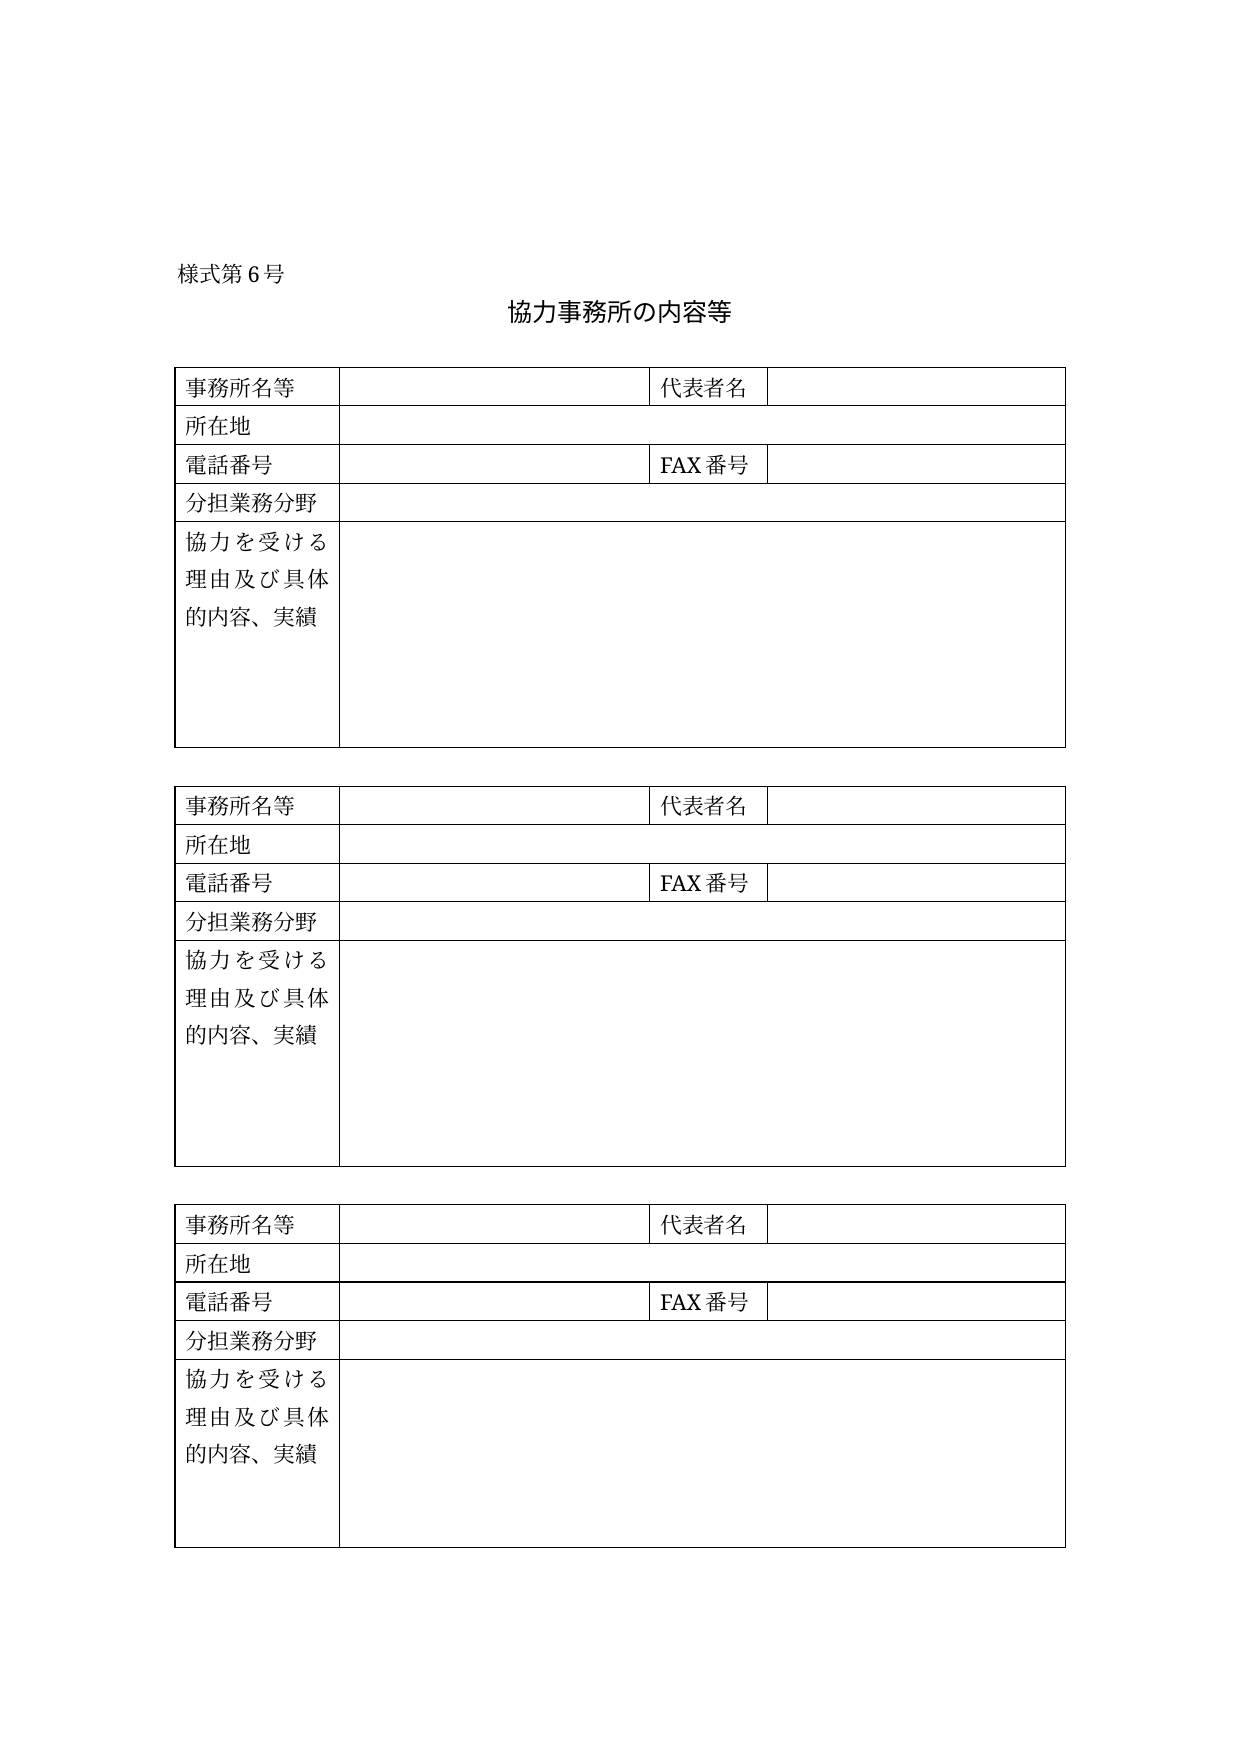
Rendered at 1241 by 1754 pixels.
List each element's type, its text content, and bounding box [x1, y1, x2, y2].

table_cell [768, 445, 1065, 482]
table_cell [768, 1283, 1065, 1320]
table_header 代表者名 [650, 368, 767, 405]
table_header 事務所名等 [176, 368, 339, 405]
table_cell [340, 406, 1065, 444]
table_header [340, 368, 649, 405]
table_header [768, 368, 1065, 405]
table_cell [340, 902, 1065, 940]
table_cell 電話番号 [176, 1283, 339, 1320]
table_header 代表者名 [650, 787, 767, 824]
table_cell 分担業務分野 [176, 484, 339, 521]
table_cell [340, 522, 1065, 747]
table_cell FAX番号 [650, 445, 767, 482]
table_cell [340, 825, 1065, 863]
table_cell [340, 941, 1065, 1166]
table_cell FAX番号 [650, 864, 767, 901]
table_cell 協力を受ける理由及び具体的内容、実績 [176, 941, 339, 1166]
table_header [768, 787, 1065, 824]
table_cell 電話番号 [176, 864, 339, 901]
table_cell FAX番号 [650, 1283, 767, 1320]
table_cell [340, 484, 1065, 521]
table_header [340, 1205, 649, 1243]
table_cell [340, 1360, 1065, 1547]
table_cell 協力を受ける理由及び具体的内容、実績 [176, 1360, 339, 1547]
text 協力事務所の内容等 [177, 292, 1063, 329]
table_cell 電話番号 [176, 445, 339, 482]
table_cell 分担業務分野 [176, 902, 339, 940]
table_cell [768, 864, 1065, 901]
text 様式第6号 [177, 254, 1063, 292]
table_cell [340, 1283, 649, 1320]
table_cell [340, 864, 649, 901]
table_header 事務所名等 [176, 787, 339, 824]
table_header [340, 787, 649, 824]
table_cell [340, 445, 649, 482]
table_cell 所在地 [176, 825, 339, 863]
table_cell 協力を受ける理由及び具体的内容、実績 [176, 522, 339, 747]
table_cell [340, 1321, 1065, 1358]
table_cell 所在地 [176, 406, 339, 444]
table_header [768, 1205, 1065, 1243]
table_cell 所在地 [176, 1244, 339, 1281]
table_cell [340, 1244, 1065, 1281]
table_header 事務所名等 [176, 1205, 339, 1243]
table_header 代表者名 [650, 1205, 767, 1243]
table_cell 分担業務分野 [176, 1321, 339, 1358]
